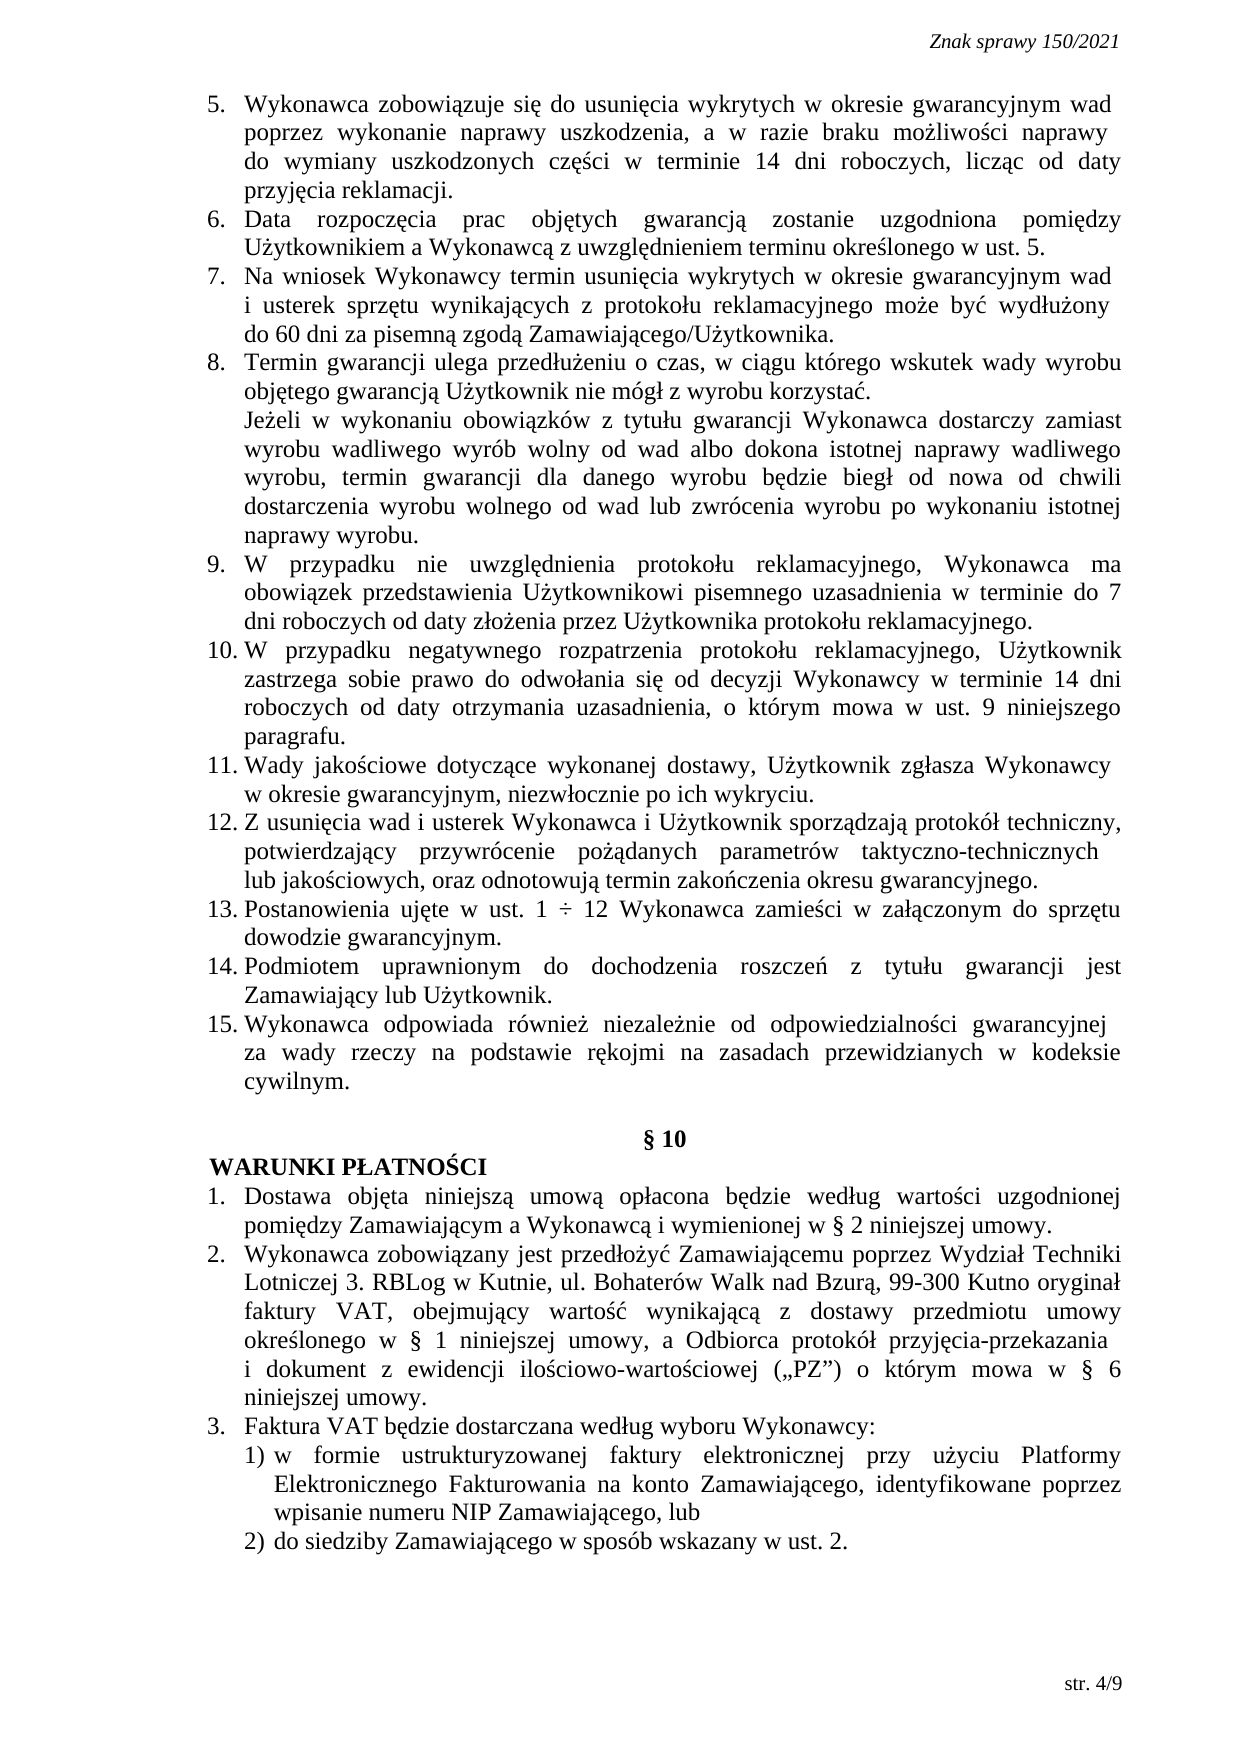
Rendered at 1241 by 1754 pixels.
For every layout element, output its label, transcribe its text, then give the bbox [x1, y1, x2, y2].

list Wady jakościowe dotyczące wykonanej dostawy, Użytkownik zgłasza Wykonawcy w okresie gwarancyjnym, niezwłocznie po ich wykryciu. [207, 750, 1122, 807]
list do siedziby Zamawiającego w sposób wskazany w ust. 2. [244, 1526, 1122, 1555]
list Z usunięcia wad i usterek Wykonawca i Użytkownik sporządzają protokół techniczny, potwierdzający przywrócenie pożądanych parametrów taktyczno-technicznych lub jakościowych, oraz odnotowują termin zakończenia okresu gwarancyjnego. [207, 807, 1122, 894]
list Postanowienia ujęte w ust. 1 ÷ 12 Wykonawca zamieści w załączonym do sprzętu dowodzie gwarancyjnym. [207, 894, 1122, 951]
text § 10 [207, 1124, 1122, 1152]
list w formie ustrukturyzowanej faktury elektronicznej przy użyciu Platformy Elektronicznego Fakturowania na konto Zamawiającego, identyfikowane poprzez wpisanie numeru NIP Zamawiającego, lub [244, 1440, 1122, 1526]
list Wykonawca odpowiada również niezależnie od odpowiedzialności gwarancyjnej za wady rzeczy na podstawie rękojmi na zasadach przewidzianych w kodeksie cywilnym. [207, 1009, 1122, 1095]
list Termin gwarancji ulega przedłużeniu o czas, w ciągu którego wskutek wady wyrobu objętego gwarancją Użytkownik nie mógł z wyrobu korzystać. [207, 347, 1122, 405]
list Podmiotem uprawnionym do dochodzenia roszczeń z tytułu gwarancji jest Zamawiający lub Użytkownik. [207, 951, 1122, 1009]
list Wykonawca zobowiązuje się do usunięcia wykrytych w okresie gwarancyjnym wad poprzez wykonanie naprawy uszkodzenia, a w razie braku możliwości naprawy do wymiany uszkodzonych części w terminie 14 dni roboczych, licząc od daty przyjęcia reklamacji. [207, 89, 1122, 204]
list W przypadku nie uwzględnienia protokołu reklamacyjnego, Wykonawca ma obowiązek przedstawienia Użytkownikowi pisemnego uzasadnienia w terminie do 7 dni roboczych od daty złożenia przez Użytkownika protokołu reklamacyjnego. [207, 549, 1122, 635]
list Dostawa objęta niniejszą umową opłacona będzie według wartości uzgodnionej pomiędzy Zamawiającym a Wykonawcą i wymienionej w § 2 niniejszej umowy. [207, 1181, 1122, 1239]
list W przypadku negatywnego rozpatrzenia protokołu reklamacyjnego, Użytkownik zastrzega sobie prawo do odwołania się od decyzji Wykonawcy w terminie 14 dni roboczych od daty otrzymania uzasadnienia, o którym mowa w ust. 9 niniejszego paragrafu. [207, 635, 1122, 750]
list Data rozpoczęcia prac objętych gwarancją zostanie uzgodniona pomiędzy Użytkownikiem a Wykonawcą z uwzględnieniem terminu określonego w ust. 5. [207, 204, 1122, 261]
list Faktura VAT będzie dostarczana według wyboru Wykonawcy: [207, 1411, 1122, 1440]
list Na wniosek Wykonawcy termin usunięcia wykrytych w okresie gwarancyjnym wad i usterek sprzętu wynikających z protokołu reklamacyjnego może być wydłużony do 60 dni za pisemną zgodą Zamawiającego/Użytkownika. [207, 261, 1122, 347]
text Jeżeli w wykonaniu obowiązków z tytułu gwarancji Wykonawca dostarczy zamiast wyrobu wadliwego wyrób wolny od wad albo dokona istotnej naprawy wadliwego wyrobu, termin gwarancji dla danego wyrobu będzie biegł od nowa od chwili dostarczenia wyrobu wolnego od wad lub zwrócenia wyrobu po wykonaniu istotnej naprawy wyrobu. [244, 405, 1122, 549]
list Wykonawca zobowiązany jest przedłożyć Zamawiającemu poprzez Wydział Techniki Lotniczej 3. RBLog w Kutnie, ul. Bohaterów Walk nad Bzurą, 99-300 Kutno oryginał faktury VAT, obejmujący wartość wynikającą z dostawy przedmiotu umowy określonego w § 1 niniejszej umowy, a Odbiorca protokół przyjęcia-przekazania i dokument z ewidencji ilościowo-wartościowej („PZ”) o którym mowa w § 6 niniejszej umowy. [207, 1239, 1122, 1411]
text WARUNKI PŁATNOŚCI [209, 1152, 1122, 1181]
